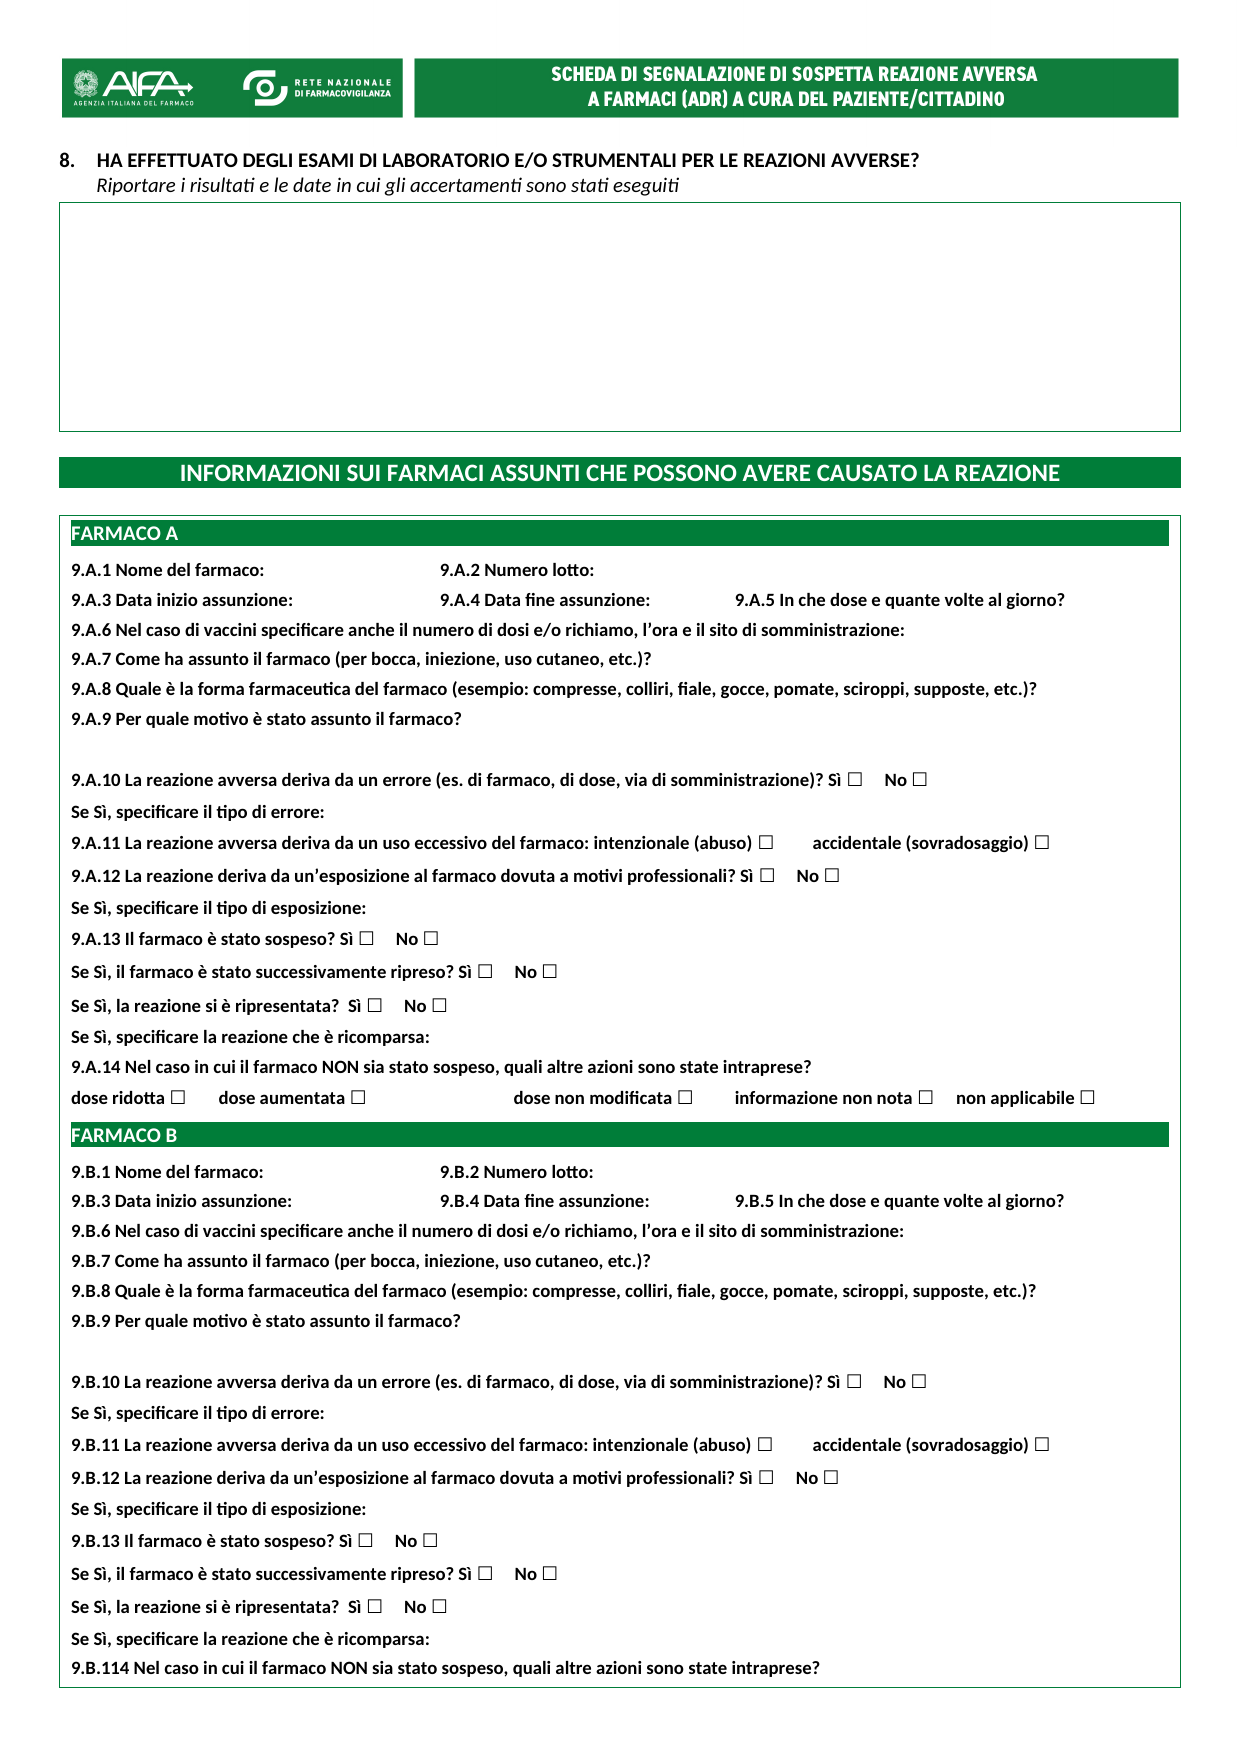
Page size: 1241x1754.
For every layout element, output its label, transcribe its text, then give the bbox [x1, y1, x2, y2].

list INFORMAZIONI SUI FARMACI ASSUNTI CHE POSSONO AVERE CAUSATO LA REAZIONE [59, 457, 1181, 488]
picture [3, 0, 1237, 147]
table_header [60, 516, 1180, 1687]
table_header [60, 203, 1180, 431]
list Riportare i risultati e le date in cui gli accertamenti sono stati eseguiti [96, 172, 1181, 198]
list HA EFFETTUATO DEGLI ESAMI DI LABORATORIO E/O STRUMENTALI PER LE REAZIONI AVVERSE? [59, 72, 1181, 172]
